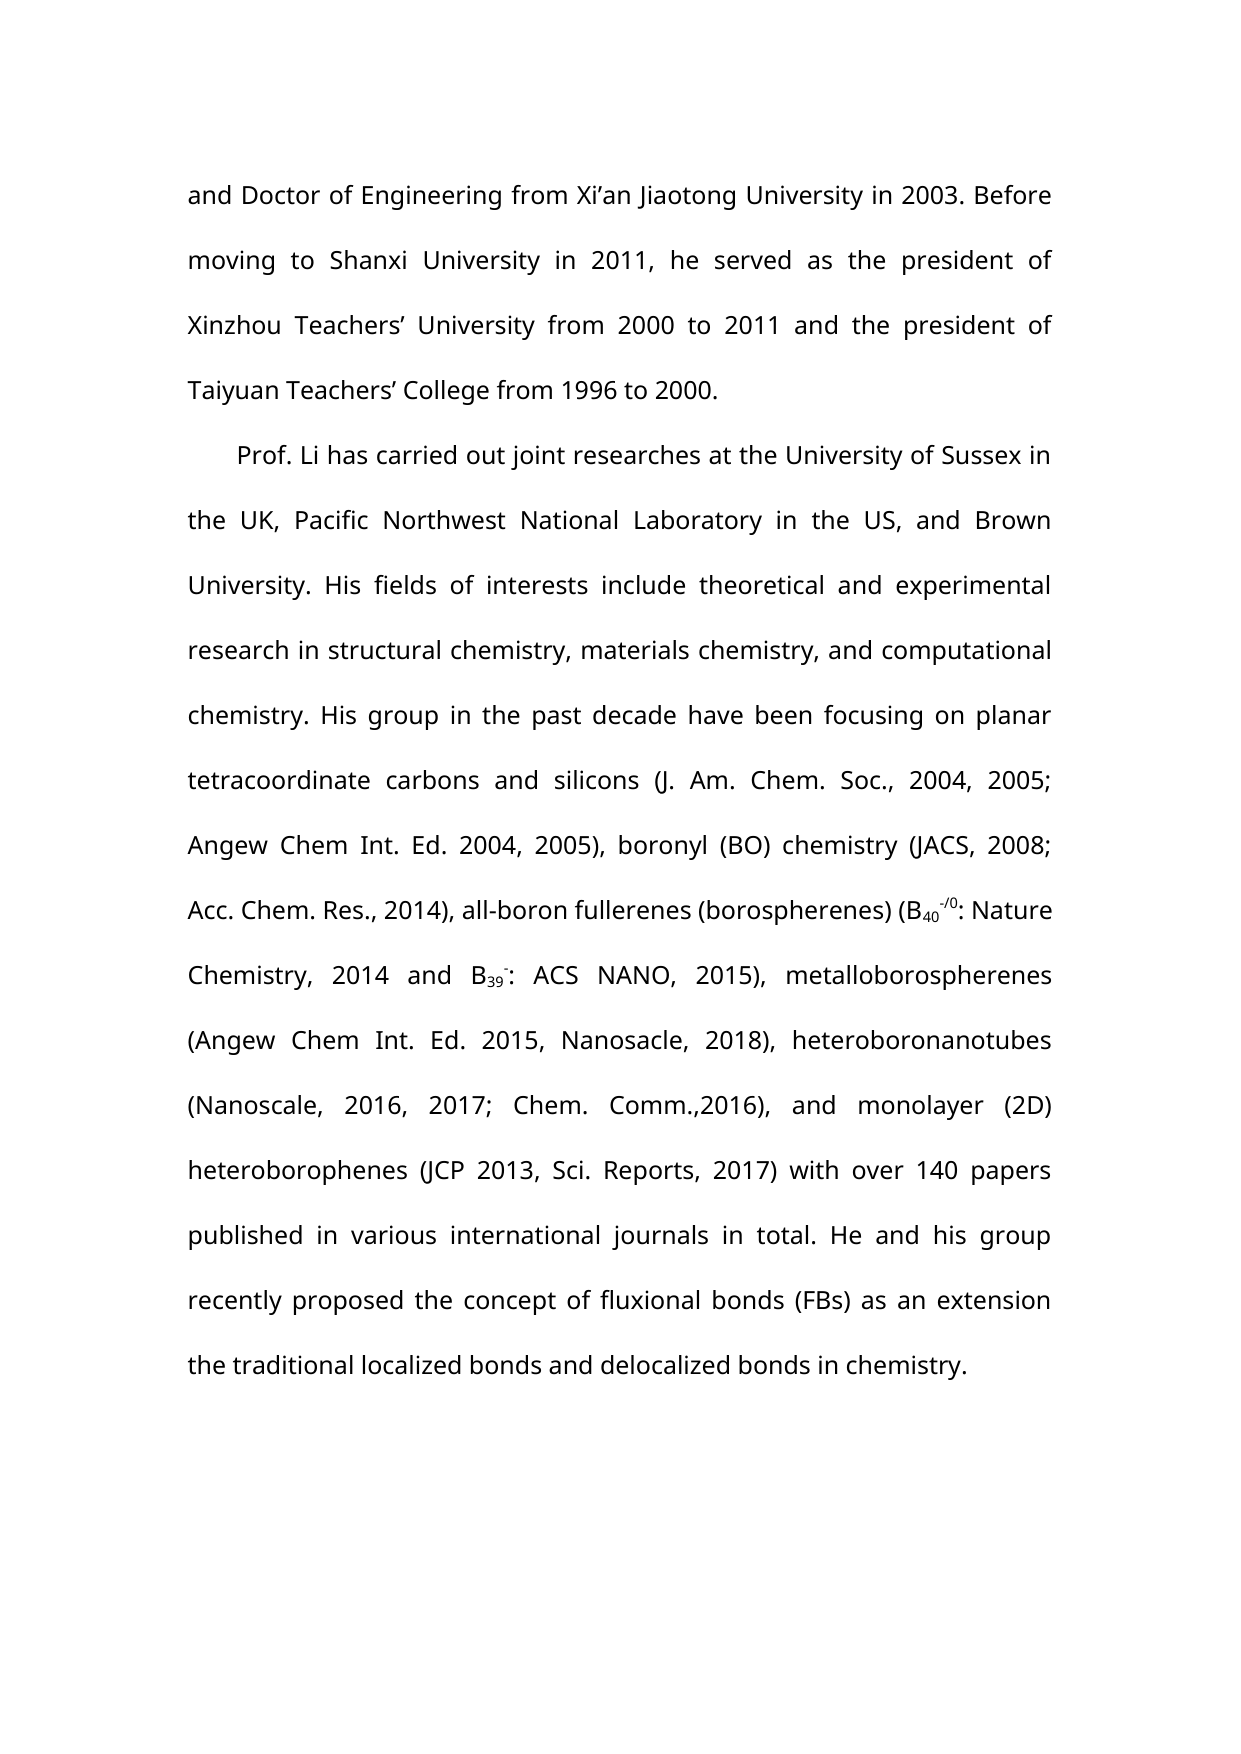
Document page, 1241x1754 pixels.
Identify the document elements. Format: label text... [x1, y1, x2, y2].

text Prof. Li has carried out joint researches at the University of Sussex in the UK, Pacific Northwest National Laboratory in the US, and Brown University. His fields of interests include theoretical and experimental research in structural chemistry, materials chemistry, and computational chemistry. His group in the past decade have been focusing on planar tetracoordinate carbons and silicons (J. Am. Chem. Soc., 2004, 2005; Angew Chem Int. Ed. 2004, 2005), boronyl (BO) chemistry (JACS, 2008; Acc. Chem. Res., 2014), all-boron fullerenes (borospherenes) (B40-/0: Nature Chemistry, 2014 and B39-: ACS NANO, 2015), metalloborospherenes (Angew Chem Int. Ed. 2015, Nanosacle, 2018), heteroboronanotubes (Nanoscale, 2016, 2017; Chem. Comm.,2016), and monolayer (2D) heteroborophenes (JCP 2013, Sci. Reports, 2017) with over 140 papers published in various international journals in total. He and his group recently proposed the concept of fluxional bonds (FBs) as an extension the traditional localized bonds and delocalized bonds in chemistry. [187, 422, 1053, 1397]
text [187, 162, 1053, 422]
